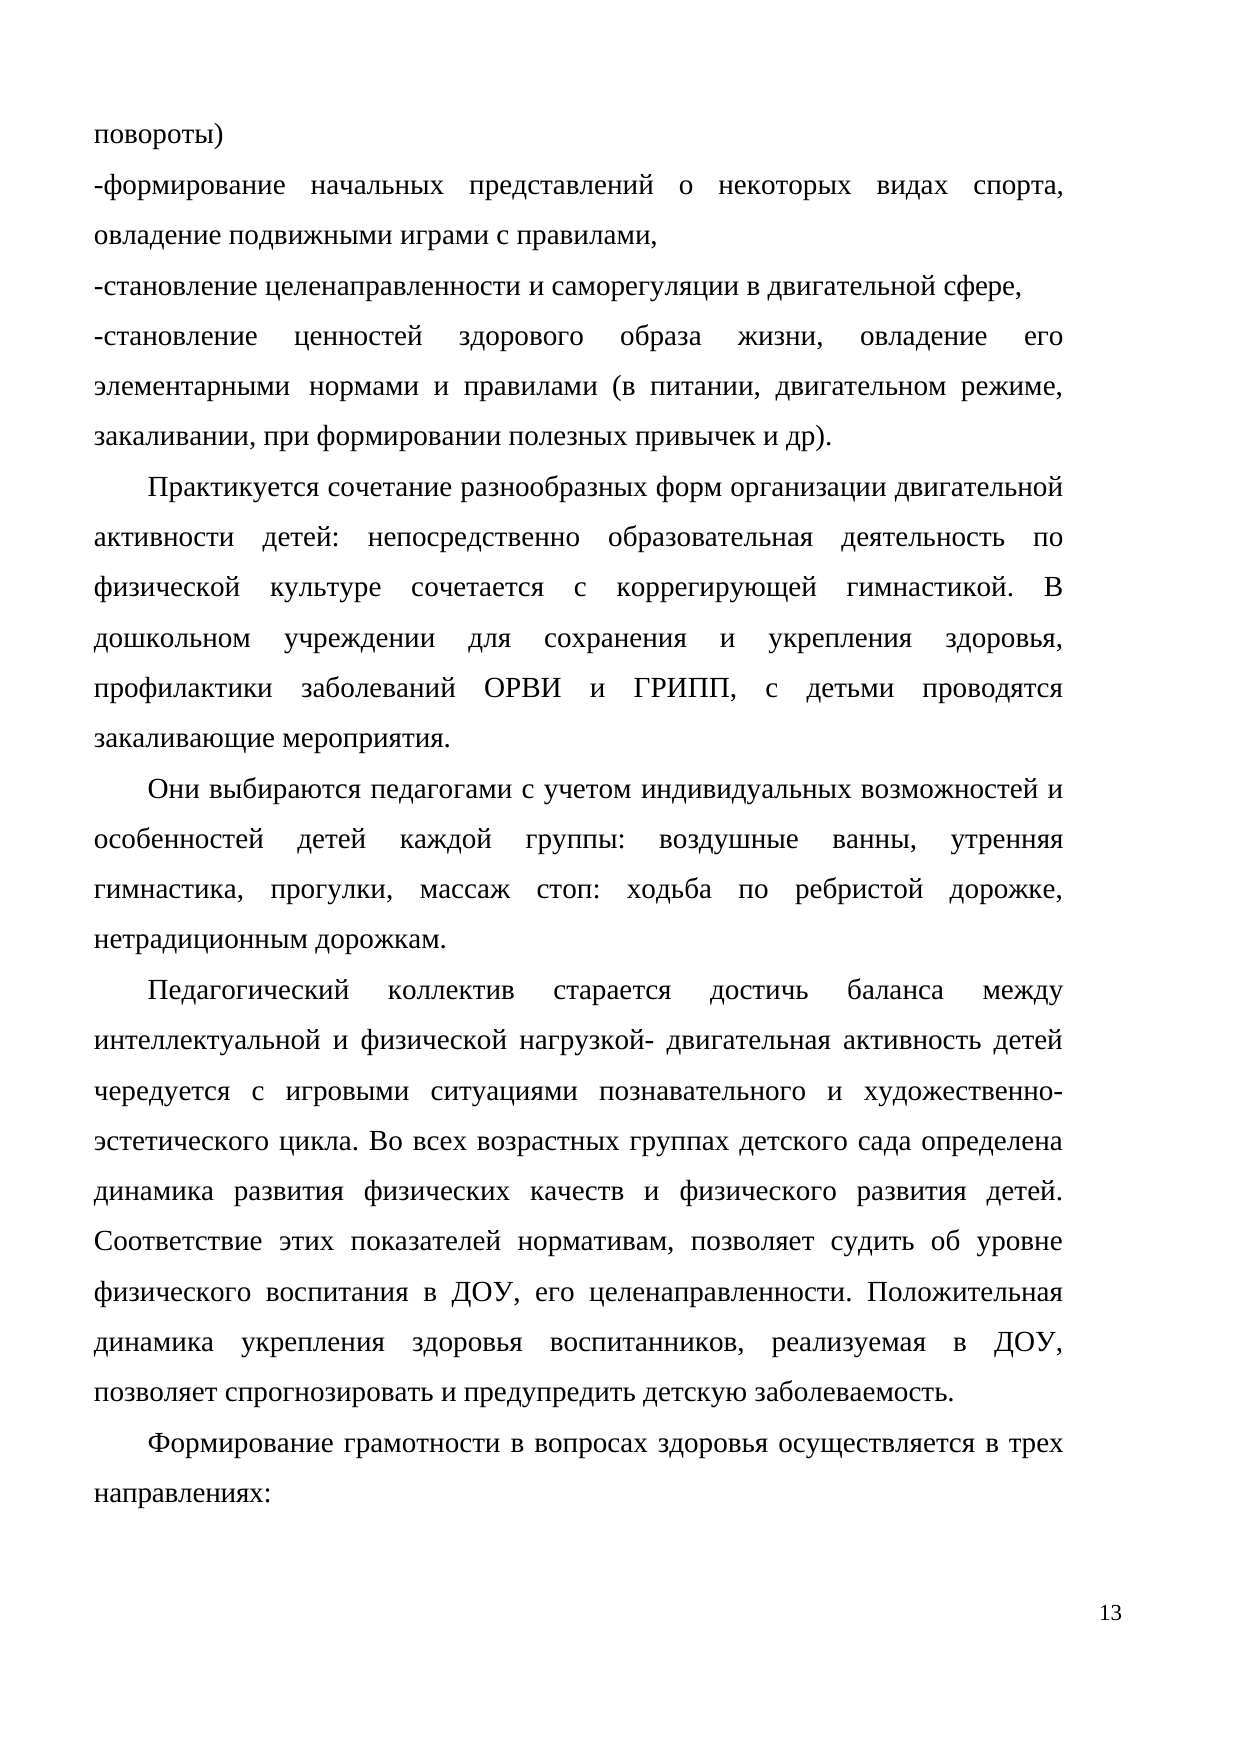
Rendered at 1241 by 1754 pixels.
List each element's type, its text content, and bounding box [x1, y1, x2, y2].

text -формирование начальных представлений о некоторых видах спорта, овладение подвижными играми с правилами, [94, 167, 1065, 251]
text Педагогический коллектив старается достичь баланса между интеллектуальной и физической нагрузкой- двигательная активность детей чередуется с игровыми ситуациями познавательного и художественно-эстетического цикла. Во всех возрастных группах детского сада определена динамика развития физических качеств и физического развития детей. Соответствие этих показателей нормативам, позволяет судить об уровне физического воспитания в ДОУ, его целенаправленности. Положительная динамика укрепления здоровья воспитанников, реализуемая в ДОУ, позволяет спрогнозировать и предупредить детскую заболеваемость. [94, 972, 1064, 1408]
text Они выбираются педагогами с учетом индивидуальных возможностей и особенностей детей каждой группы: воздушные ванны, утренняя гимнастика, прогулки, массаж стоп: ходьба по ребристой дорожке, нетрадиционным дорожкам. [94, 771, 1064, 955]
text -становление ценностей здорового образа жизни, овладение его элементарными нормами и правилами (в питании, двигательном режиме, закаливании, при формировании полезных привычек и др). [94, 318, 1064, 452]
text Формирование грамотности в вопросах здоровья осуществляется в трех направлениях: [94, 1425, 1064, 1509]
text -становление целенаправленности и саморегуляции в двигательной сфере, [94, 268, 1122, 301]
text Практикуется сочетание разнообразных форм организации двигательной активности детей: непосредственно образовательная деятельность по физической культуре сочетается с коррегирующей гимнастикой. В дошкольном учреждении для сохранения и укрепления здоровья, профилактики заболеваний ОРВИ и ГРИПП, с детьми проводятся закаливающие мероприятия. [94, 469, 1064, 754]
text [94, 117, 1065, 150]
